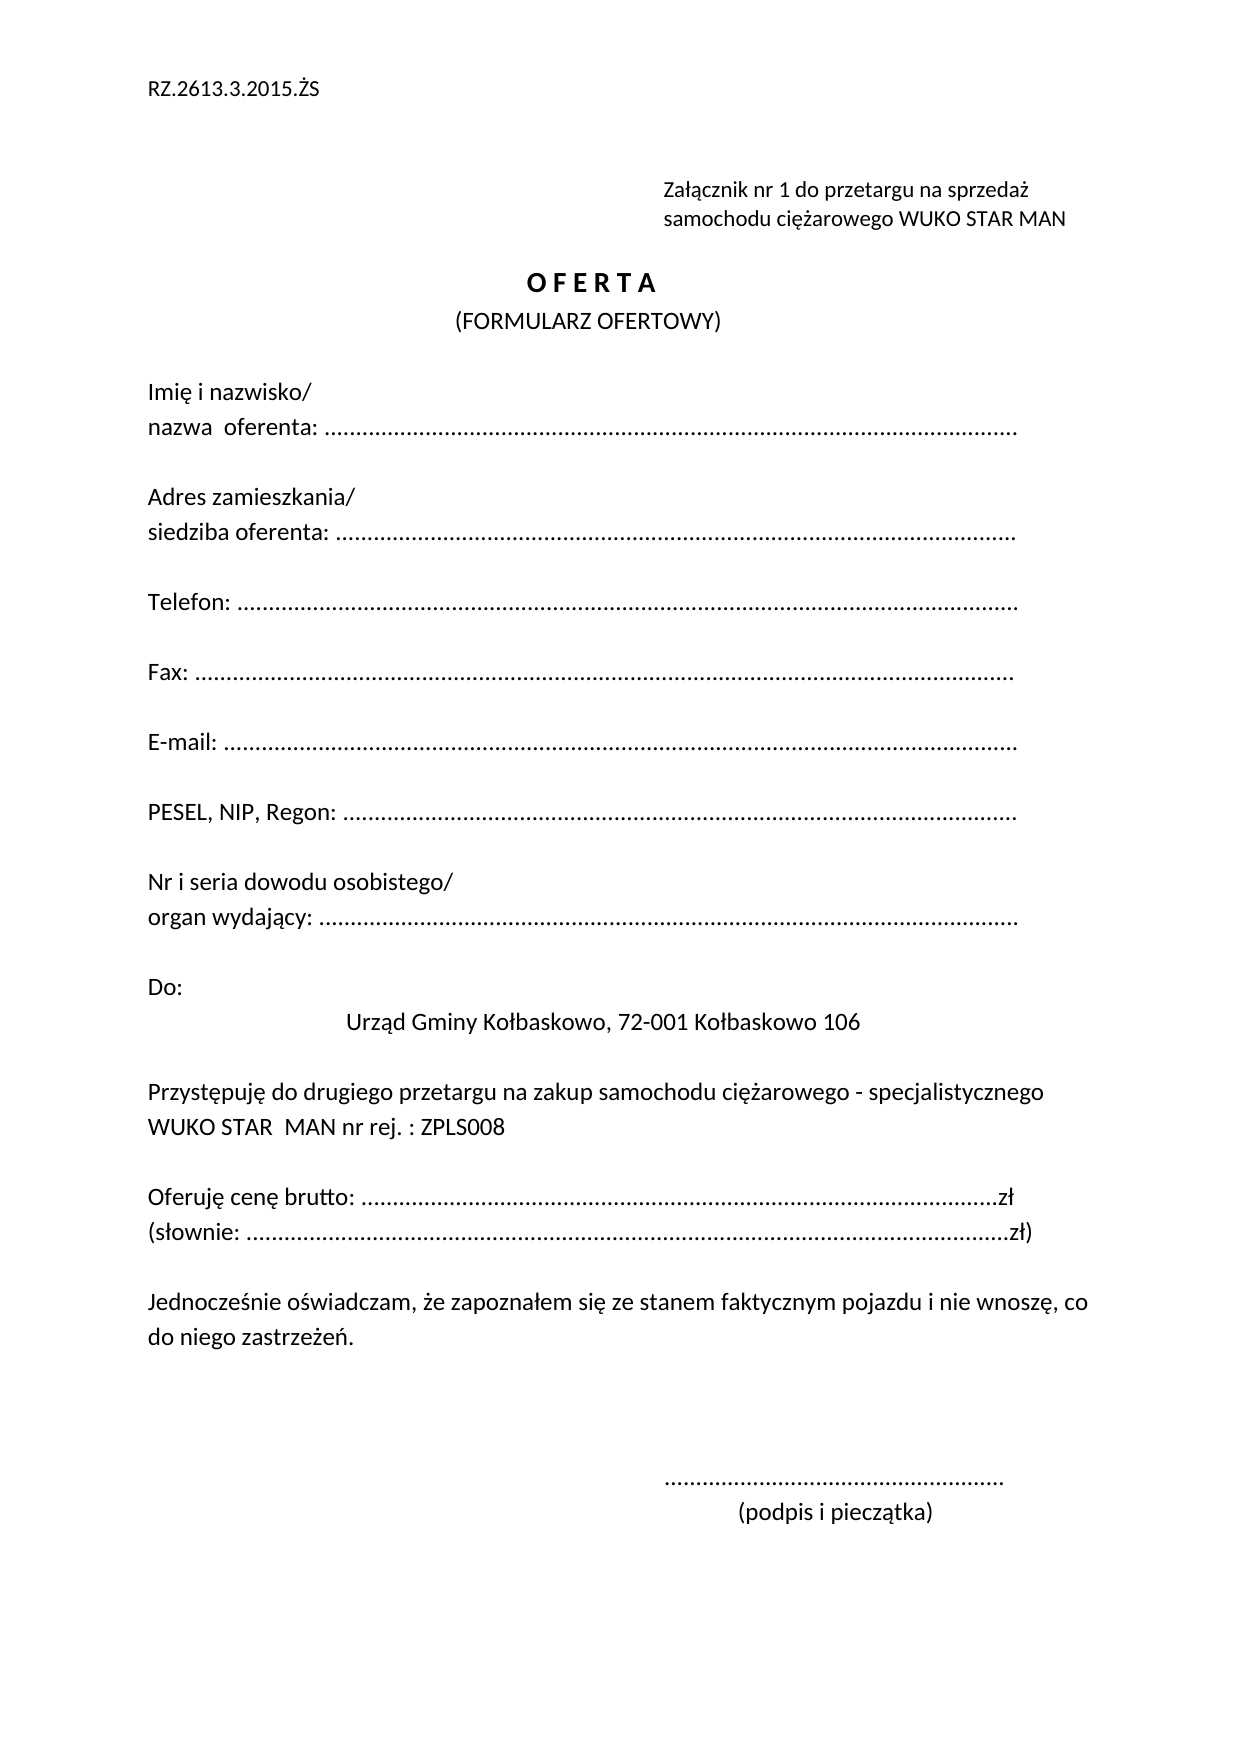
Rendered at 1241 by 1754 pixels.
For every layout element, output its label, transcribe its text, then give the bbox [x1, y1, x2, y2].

text Do: [148, 971, 1093, 1001]
text PESEL, NIP, Regon: ........................................................................................................... [148, 796, 1093, 826]
text Telefon: ............................................................................................................................ [148, 586, 1093, 616]
text (podpis i pieczątka) [148, 1496, 1093, 1526]
text Nr i seria dowodu osobistego/ [148, 866, 1093, 896]
text (słownie: .........................................................................................................................zł) [148, 1216, 1093, 1246]
text (FORMULARZ OFERTOWY) [148, 305, 1093, 335]
text organ wydający: ............................................................................................................... [148, 901, 1093, 931]
text Oferuję cenę brutto: .....................................................................................................zł [148, 1181, 1093, 1211]
text O F E R T A [148, 264, 1093, 299]
text Fax: .................................................................................................................................. [148, 656, 1093, 686]
text Jednocześnie oświadczam, że zapoznałem się ze stanem faktycznym pojazdu i nie wnoszę, co do niego zastrzeżeń. [148, 1286, 1093, 1351]
text ...................................................... [148, 1461, 1093, 1491]
text siedziba oferenta: ............................................................................................................ [148, 516, 1093, 546]
text Urząd Gminy Kołbaskowo, 72-001 Kołbaskowo 106 [148, 1006, 1093, 1036]
text nazwa oferenta: .............................................................................................................. [148, 411, 1093, 441]
text Adres zamieszkania/ [148, 481, 1093, 511]
text Załącznik nr 1 do przetargu na sprzedaż samochodu ciężarowego WUKO STAR MAN [663, 176, 1093, 232]
text Imię i nazwisko/ [148, 376, 1093, 406]
text Przystępuję do drugiego przetargu na zakup samochodu ciężarowego - specjalistycznego WUKO STAR MAN nr rej. : ZPLS008 [148, 1076, 1093, 1141]
text E-mail: .............................................................................................................................. [148, 726, 1093, 756]
